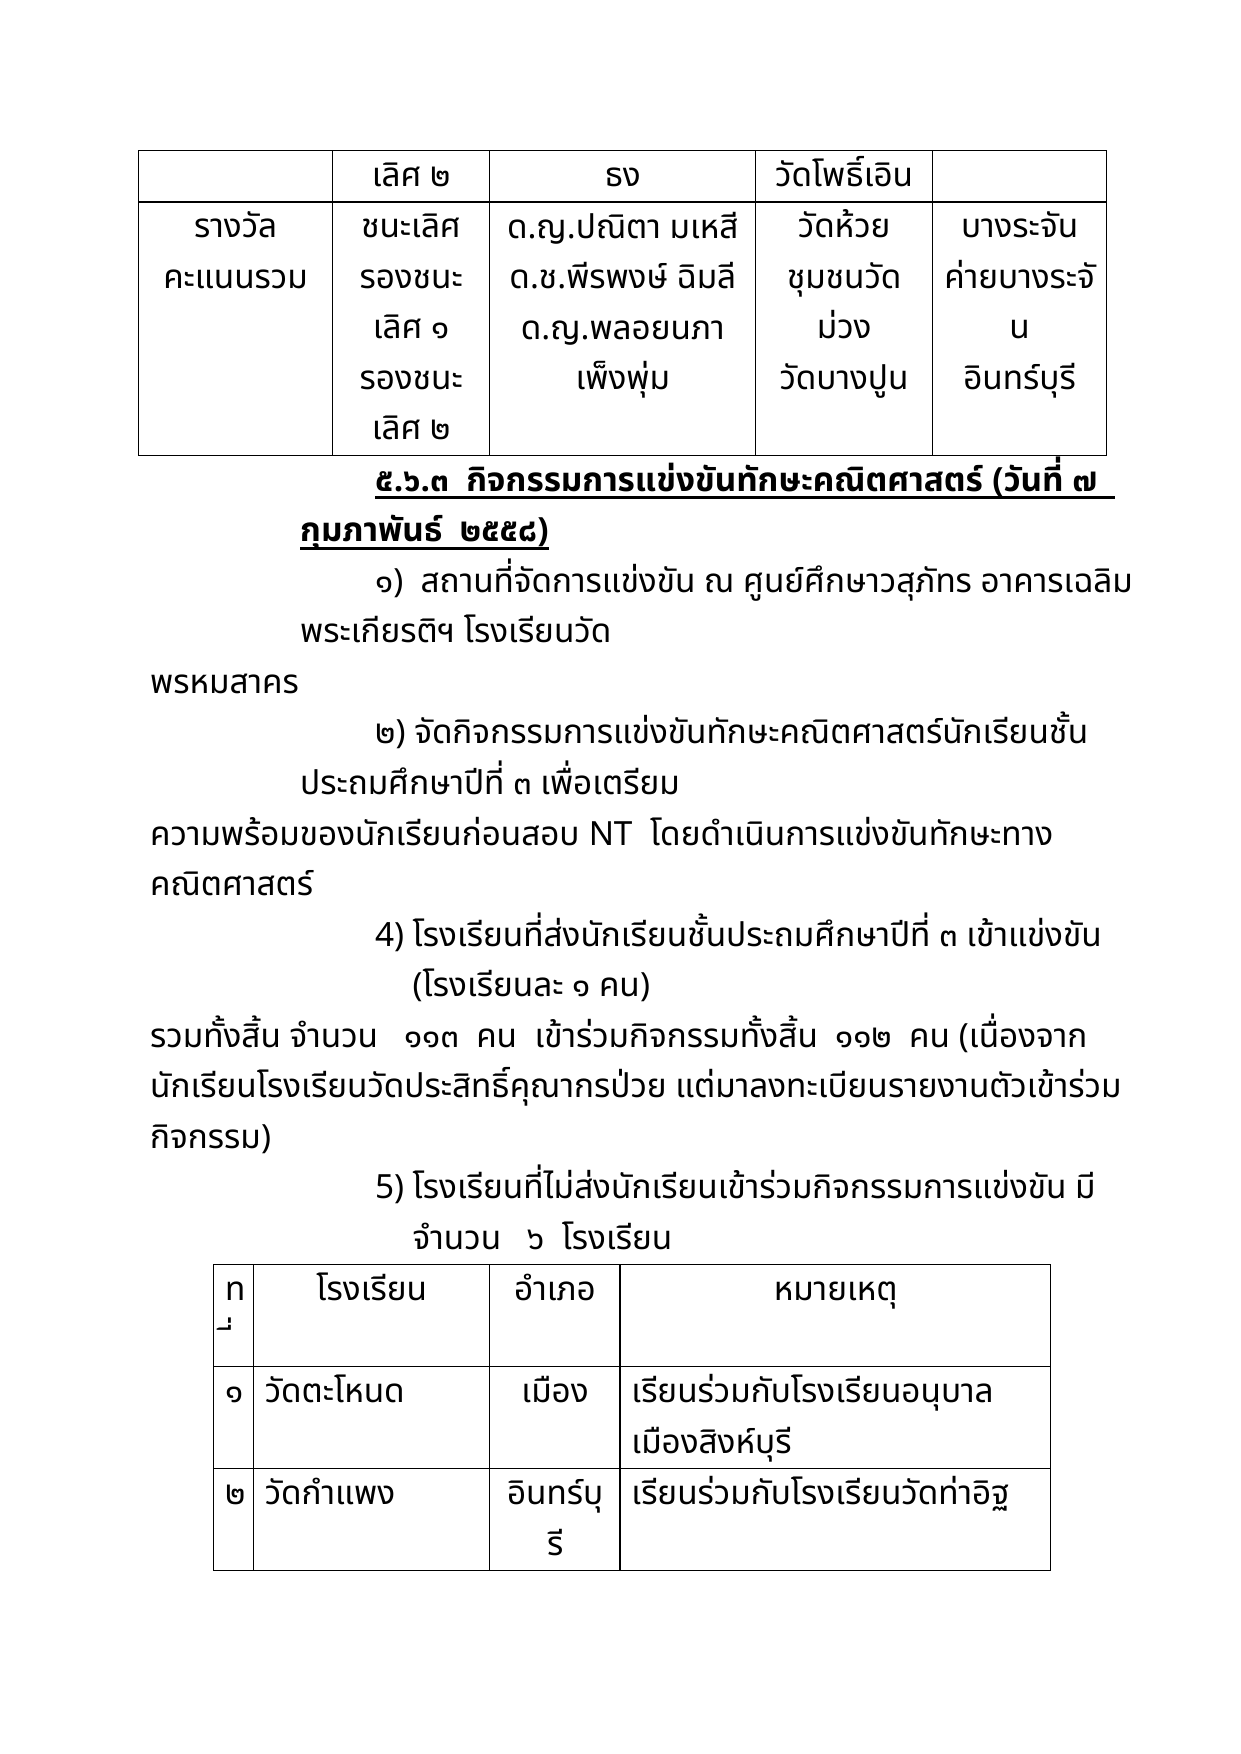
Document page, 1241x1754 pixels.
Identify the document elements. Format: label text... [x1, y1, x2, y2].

table_header โรงเรียน [254, 1265, 489, 1366]
text พรหมสาคร [150, 658, 1137, 708]
text ๕.๖.๓ กิจกรรมการแข่งขันทักษะคณิตศาสตร์ (วันที่ ๗ กุมภาพันธ์ ๒๕๕๘) [300, 456, 1137, 557]
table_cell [333, 151, 489, 201]
table_cell เรียนร่วมกับโรงเรียนวัดท่าอิฐ [621, 1469, 1050, 1570]
table_cell วัดกำแพง [254, 1469, 489, 1570]
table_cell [756, 151, 932, 201]
table_cell เมือง [490, 1367, 619, 1468]
table_cell ๑ [214, 1367, 253, 1468]
table_cell เรียนร่วมกับโรงเรียนอนุบาลเมืองสิงห์บุรี [621, 1367, 1050, 1468]
table_cell บางระจัน ค่ายบางระจัน อินทร์บุรี [933, 203, 1106, 454]
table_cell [933, 151, 1106, 201]
text ๒) จัดกิจกรรมการแข่งขันทักษะคณิตศาสตร์นักเรียนชั้นประถมศึกษาปีที่ ๓ เพื่อเตรียม [300, 708, 1137, 809]
text ความพร้อมของนักเรียนก่อนสอบ NT โดยดำเนินการแข่งขันทักษะทางคณิตศาสตร์ [150, 809, 1137, 910]
table_cell ด.ญ.ปณิตา มเหสี ด.ช.พีรพงษ์ ฉิมลี ด.ญ.พลอยนภา เพ็งพุ่ม [490, 203, 755, 454]
list โรงเรียนที่ไม่ส่งนักเรียนเข้าร่วมกิจกรรมการแข่งขัน มีจำนวน ๖ โรงเรียน [375, 1163, 1137, 1264]
table_cell วัดห้วย ชุมชนวัดม่วง วัดบางปูน [756, 203, 932, 454]
table_cell อินทร์บุรี [490, 1469, 619, 1570]
table_cell วัดตะโหนด [254, 1367, 489, 1468]
table_cell ชนะเลิศ รองชนะเลิศ ๑ รองชนะเลิศ ๒ [333, 203, 489, 454]
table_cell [139, 151, 332, 201]
table_header หมายเหตุ [621, 1265, 1050, 1366]
table_cell ๒ [214, 1469, 253, 1570]
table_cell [490, 151, 755, 201]
table_header อำเภอ [490, 1265, 619, 1366]
table_cell รางวัลคะแนนรวม [139, 203, 332, 454]
table_header ที่ [214, 1265, 253, 1366]
text รวมทั้งสิ้น จำนวน ๑๑๓ คน เข้าร่วมกิจกรรมทั้งสิ้น ๑๑๒ คน (เนื่องจากนักเรียนโรงเรียนวัดประสิทธิ์คุณากรป่วย แต่มาลงทะเบียนรายงานตัวเข้าร่วมกิจกรรม) [150, 1012, 1137, 1163]
text ๑) สถานที่จัดการแข่งขัน ณ ศูนย์ศึกษาวสุภัทร อาคารเฉลิมพระเกียรติฯ โรงเรียนวัด [300, 557, 1137, 658]
list โรงเรียนที่ส่งนักเรียนชั้นประถมศึกษาปีที่ ๓ เข้าแข่งขัน (โรงเรียนละ ๑ คน) [375, 910, 1137, 1012]
